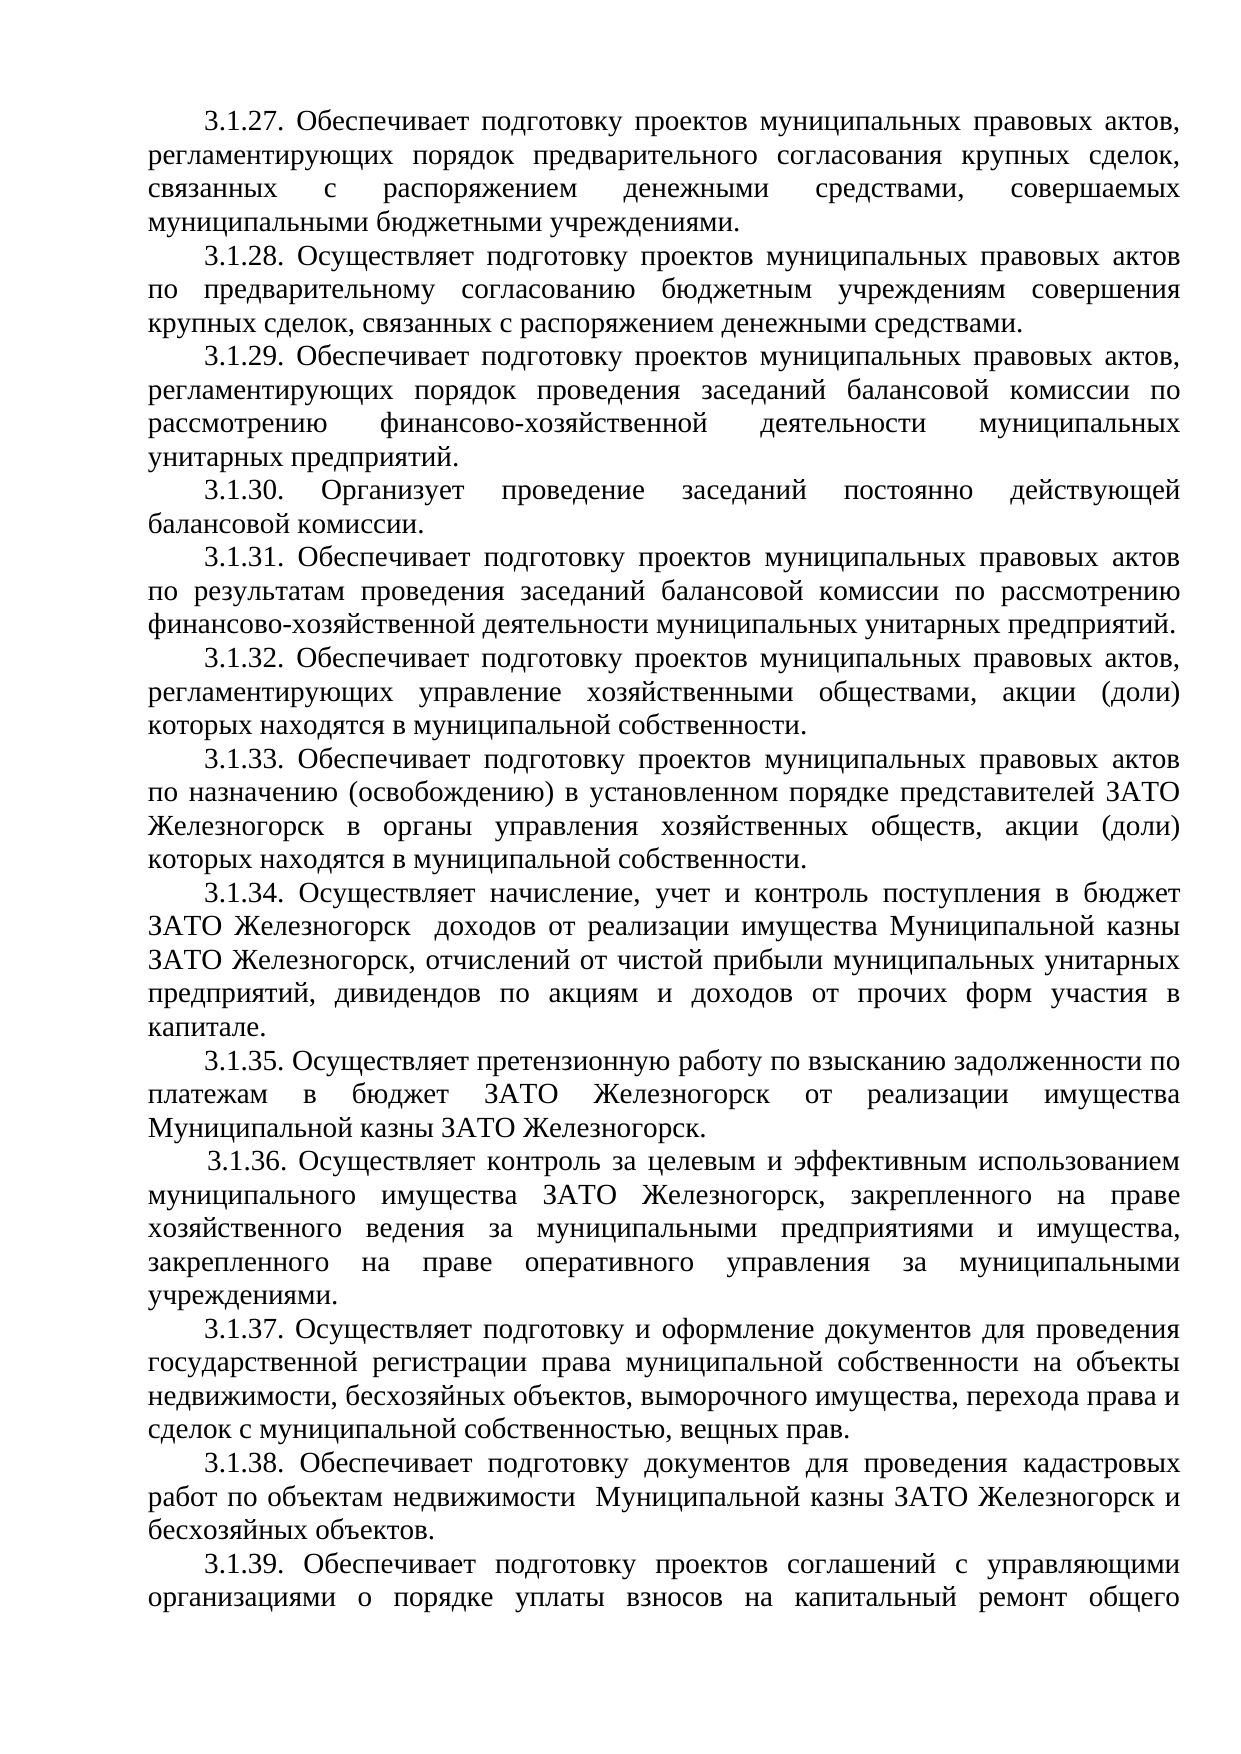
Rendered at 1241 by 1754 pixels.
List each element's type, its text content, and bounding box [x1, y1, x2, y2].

text 3.1.36. Осуществляет контроль за целевым и эффективным использованием муниципального имущества ЗАТО Железногорск, закрепленного на праве хозяйственного ведения за муниципальными предприятиями и имущества, закрепленного на праве оперативного управления за муниципальными учреждениями. [148, 1143, 1181, 1311]
text 3.1.32. Обеспечивает подготовку проектов муниципальных правовых актов, регламентирующих управление хозяйственными обществами, акции (доли) которых находятся в муниципальной собственности. [148, 640, 1181, 741]
text 3.1.27. Обеспечивает подготовку проектов муниципальных правовых актов, регламентирующих порядок предварительного согласования крупных сделок, связанных с распоряжением денежными средствами, совершаемых муниципальными бюджетными учреждениями. [148, 103, 1181, 238]
text 3.1.37. Осуществляет подготовку и оформление документов для проведения государственной регистрации права муниципальной собственности на объекты недвижимости, бесхозяйных объектов, выморочного имущества, перехода права и сделок с муниципальной собственностью, вещных прав. [148, 1311, 1181, 1445]
text 3.1.35. Осуществляет претензионную работу по взысканию задолженности по платежам в бюджет ЗАТО Железногорск от реализации имущества Муниципальной казны ЗАТО Железногорск. [148, 1043, 1181, 1143]
text 3.1.29. Обеспечивает подготовку проектов муниципальных правовых актов, регламентирующих порядок проведения заседаний балансовой комиссии по рассмотрению финансово-хозяйственной деятельности муниципальных унитарных предприятий. [148, 338, 1181, 472]
text 3.1.38. Обеспечивает подготовку документов для проведения кадастровых работ по объектам недвижимости Муниципальной казны ЗАТО Железногорск и бесхозяйных объектов. [148, 1445, 1181, 1546]
text 3.1.33. Обеспечивает подготовку проектов муниципальных правовых актов по назначению (освобождению) в установленном порядке представителей ЗАТО Железногорск в органы управления хозяйственных обществ, акции (доли) которых находятся в муниципальной собственности. [148, 741, 1181, 875]
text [148, 1546, 1181, 1613]
text 3.1.28. Осуществляет подготовку проектов муниципальных правовых актов по предварительному согласованию бюджетным учреждениям совершения крупных сделок, связанных с распоряжением денежными средствами. [148, 238, 1181, 338]
text 3.1.30. Организует проведение заседаний постоянно действующей балансовой комиссии. [148, 472, 1181, 539]
text 3.1.31. Обеспечивает подготовку проектов муниципальных правовых актов по результатам проведения заседаний балансовой комиссии по рассмотрению финансово-хозяйственной деятельности муниципальных унитарных предприятий. [148, 539, 1181, 640]
text 3.1.34. Осуществляет начисление, учет и контроль поступления в бюджет ЗАТО Железногорск доходов от реализации имущества Муниципальной казны ЗАТО Железногорск, отчислений от чистой прибыли муниципальных унитарных предприятий, дивидендов по акциям и доходов от прочих форм участия в капитале. [148, 875, 1181, 1043]
